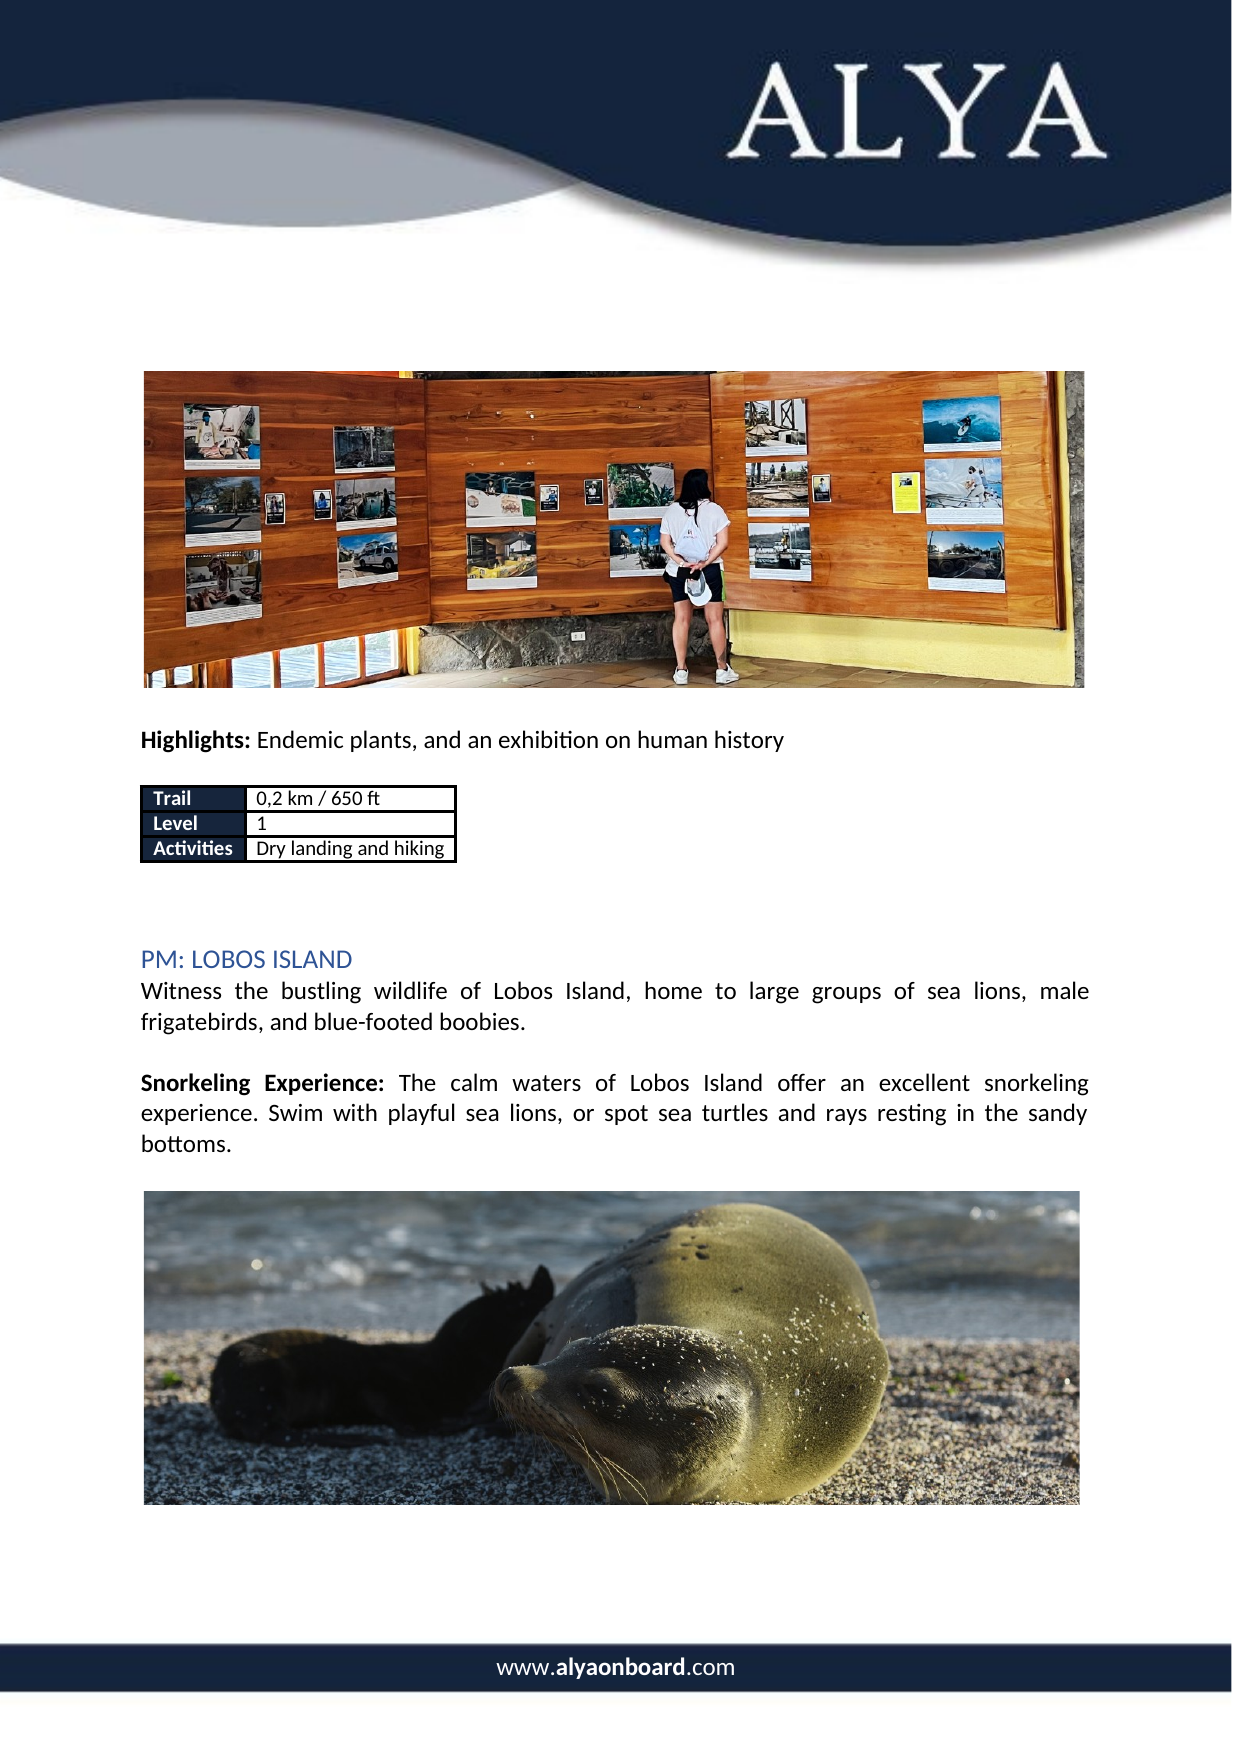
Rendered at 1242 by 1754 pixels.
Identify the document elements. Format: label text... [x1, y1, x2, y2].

table_header Trail [143, 788, 244, 810]
subtitle PM: LOBOS ISLAND [141, 942, 1127, 975]
table_cell Activities [143, 838, 244, 860]
picture [0, 0, 1232, 284]
table_cell Level [143, 813, 244, 835]
picture [143, 1191, 1080, 1505]
picture [0, 1638, 1232, 1707]
text Snorkeling Experience: The calm waters of Lobos Island offer an excellent snorkeling experience. Swim with playful sea lions, or spot sea turtles and rays resting in the sandy bottoms. [141, 1067, 1090, 1158]
table_header 0,2 km / 650 ft [247, 788, 454, 810]
table_cell 1 [247, 813, 454, 835]
table_cell Dry landing and hiking [247, 838, 454, 860]
picture [143, 371, 1085, 688]
text Witness the bustling wildlife of Lobos Island, home to large groups of sea lions, male frigatebirds, and blue-footed boobies. [141, 975, 1090, 1036]
text Highlights: Endemic plants, and an exhibition on human history [141, 725, 1127, 755]
